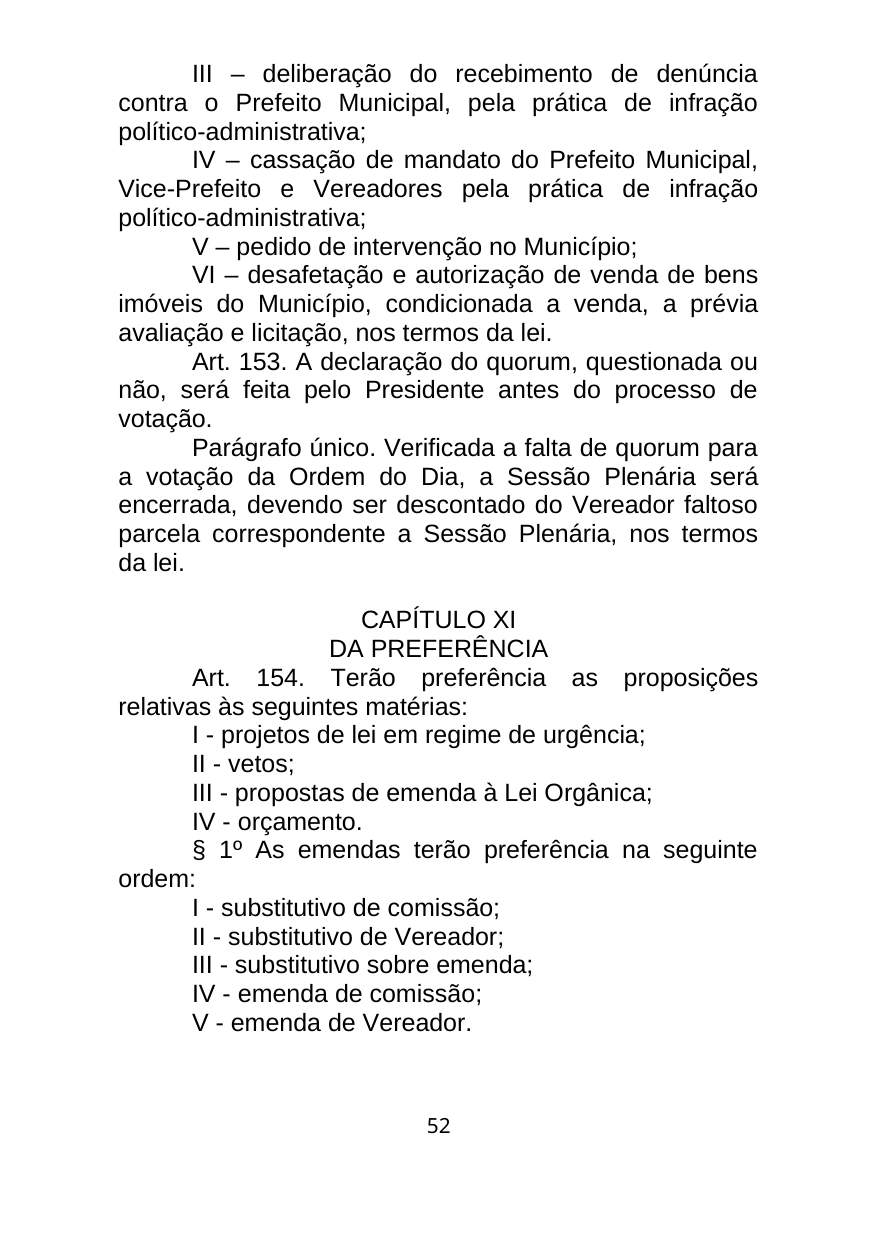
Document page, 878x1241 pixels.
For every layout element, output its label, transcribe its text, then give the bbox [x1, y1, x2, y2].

text V – pedido de intervenção no Município; [118, 232, 759, 260]
text III - propostas de emenda à Lei Orgânica; [118, 778, 759, 807]
text IV - emenda de comissão; [118, 979, 759, 1008]
text Art. 154. Terão preferência as proposições relativas às seguintes matérias: [118, 663, 759, 720]
text I - projetos de lei em regime de urgência; [118, 720, 759, 749]
text II - substitutivo de Vereador; [118, 922, 759, 950]
text Art. declaração do quorum, questionada ou não, será feita pelo Presidente antes do processo de votação. [118, 347, 759, 433]
text Parágrafo único. Verificada a falta de quorum para a votação da Ordem do Dia, a Sessão Plenária será encerrada, devendo ser descontado do Vereador faltoso parcela correspondente a Sessão Plenária, nos termos da lei. [118, 433, 759, 577]
text IV - orçamento. [118, 807, 759, 835]
text § 1º As emendas terão preferência na seguinte ordem: [118, 835, 759, 893]
text III - substitutivo sobre emenda; [118, 950, 759, 979]
text CAPÍTULO XI [118, 605, 759, 634]
text III – deliberação do recebimento de denúncia contra o Prefeito Municipal, pela prática de infração político-administrativa; [118, 59, 759, 145]
text DA PREFERÊNCIA [118, 634, 759, 663]
text VI – desafetação e autorização de venda de bens imóveis do Município, condicionada a venda, a prévia avaliação e licitação, nos termos da lei. [118, 260, 759, 347]
text II - vetos; [118, 749, 759, 778]
text V - emenda de Vereador. [118, 1008, 759, 1037]
text IV – cassação de mandato do Prefeito Municipal, Vice-Prefeito e Vereadores pela prática de infração político-administrativa; [118, 145, 759, 232]
text I - substitutivo de comissão; [118, 893, 759, 922]
